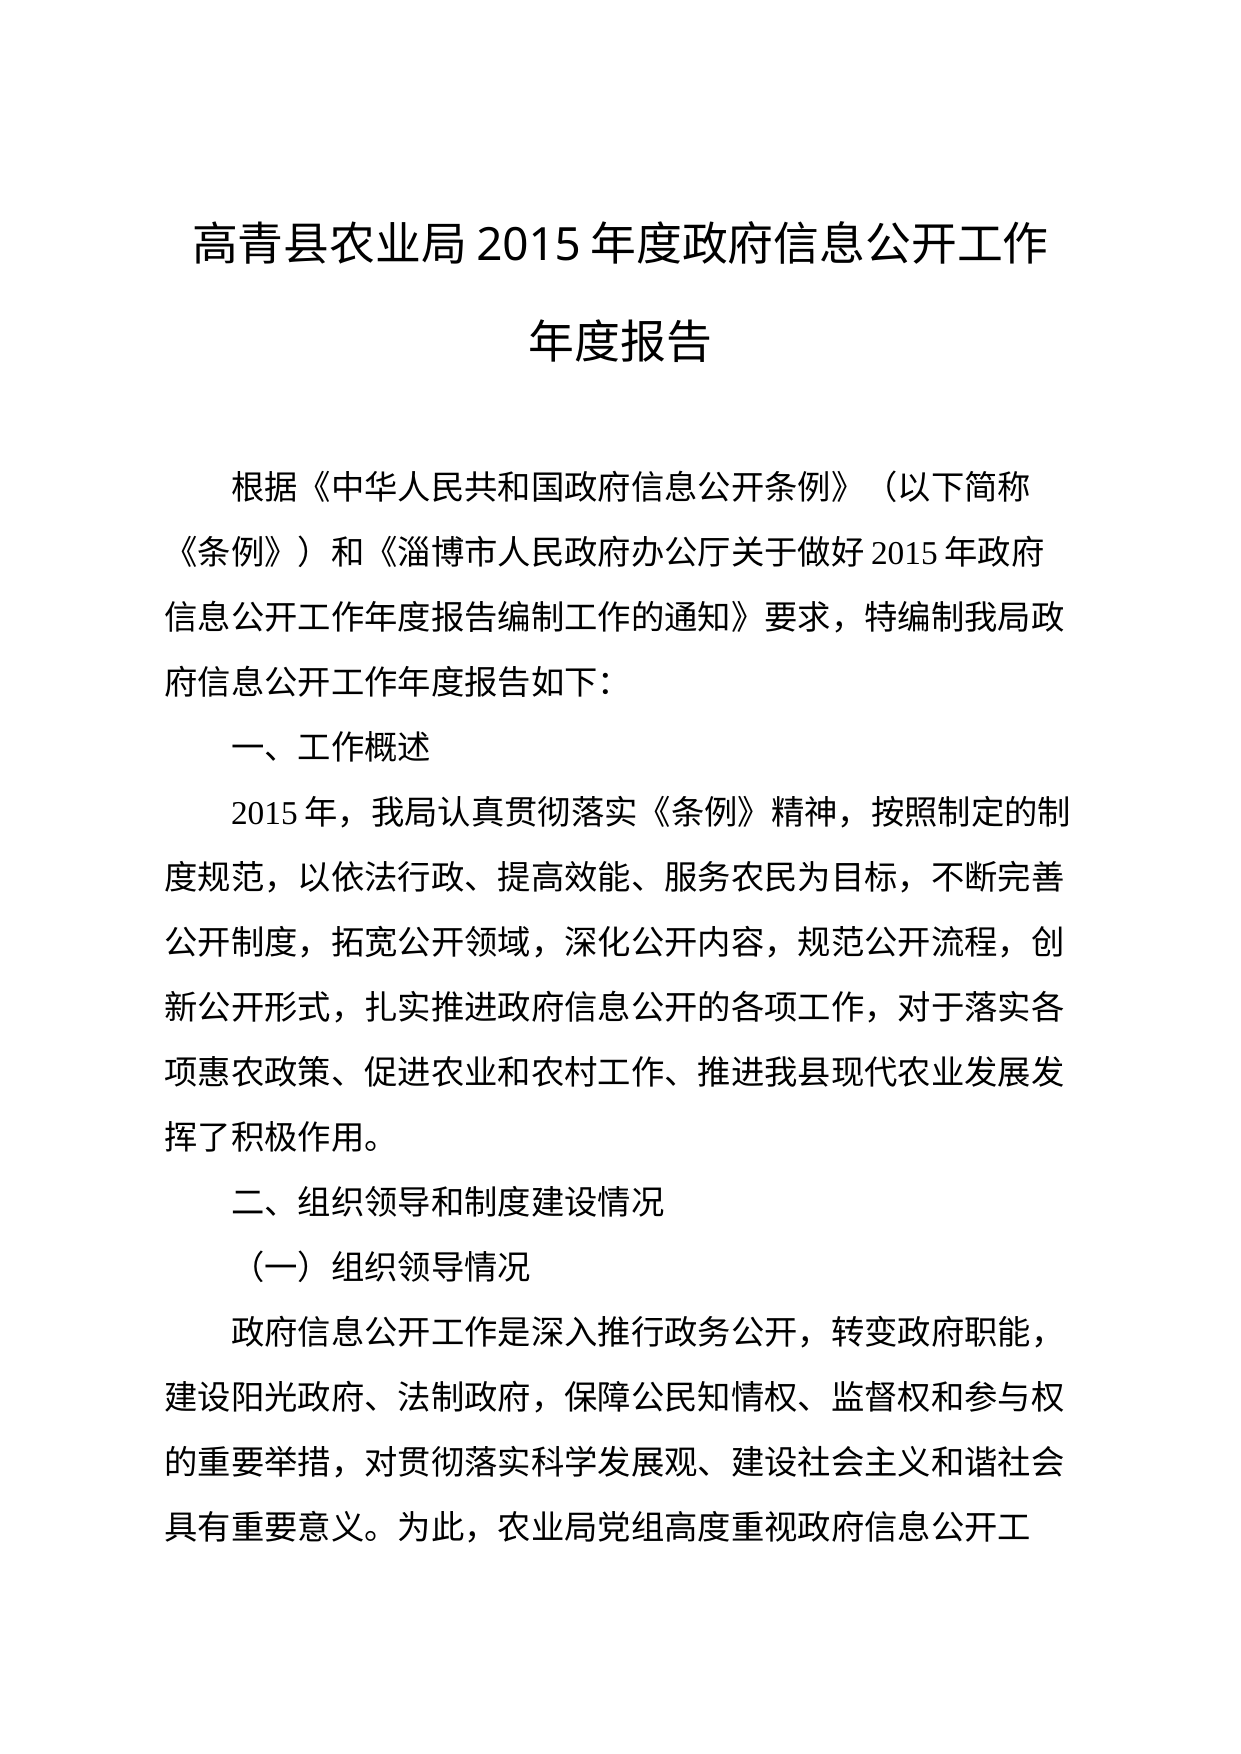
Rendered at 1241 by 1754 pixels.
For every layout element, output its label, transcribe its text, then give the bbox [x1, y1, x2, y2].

text 根据《中华人民共和国政府信息公开条例》（以下简称《条例》）和《淄博市人民政府办公厅关于做好2015年政府信息公开工作年度报告编制工作的通知》要求，特编制我局政府信息公开工作年度报告如下： [164, 452, 1076, 712]
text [164, 1297, 1076, 1557]
text 高青县农业局2015年度政府信息公开工作 [164, 192, 1076, 289]
text 二、组织领导和制度建设情况 [164, 1167, 1076, 1232]
text 一、工作概述 [164, 712, 1076, 777]
text 2015年，我局认真贯彻落实《条例》精神，按照制定的制度规范，以依法行政、提高效能、服务农民为目标，不断完善公开制度，拓宽公开领域，深化公开内容，规范公开流程，创新公开形式，扎实推进政府信息公开的各项工作，对于落实各项惠农政策、促进农业和农村工作、推进我县现代农业发展发挥了积极作用。 [164, 777, 1076, 1167]
text 年度报告 [164, 289, 1076, 387]
text （一）组织领导情况 [164, 1232, 1076, 1297]
